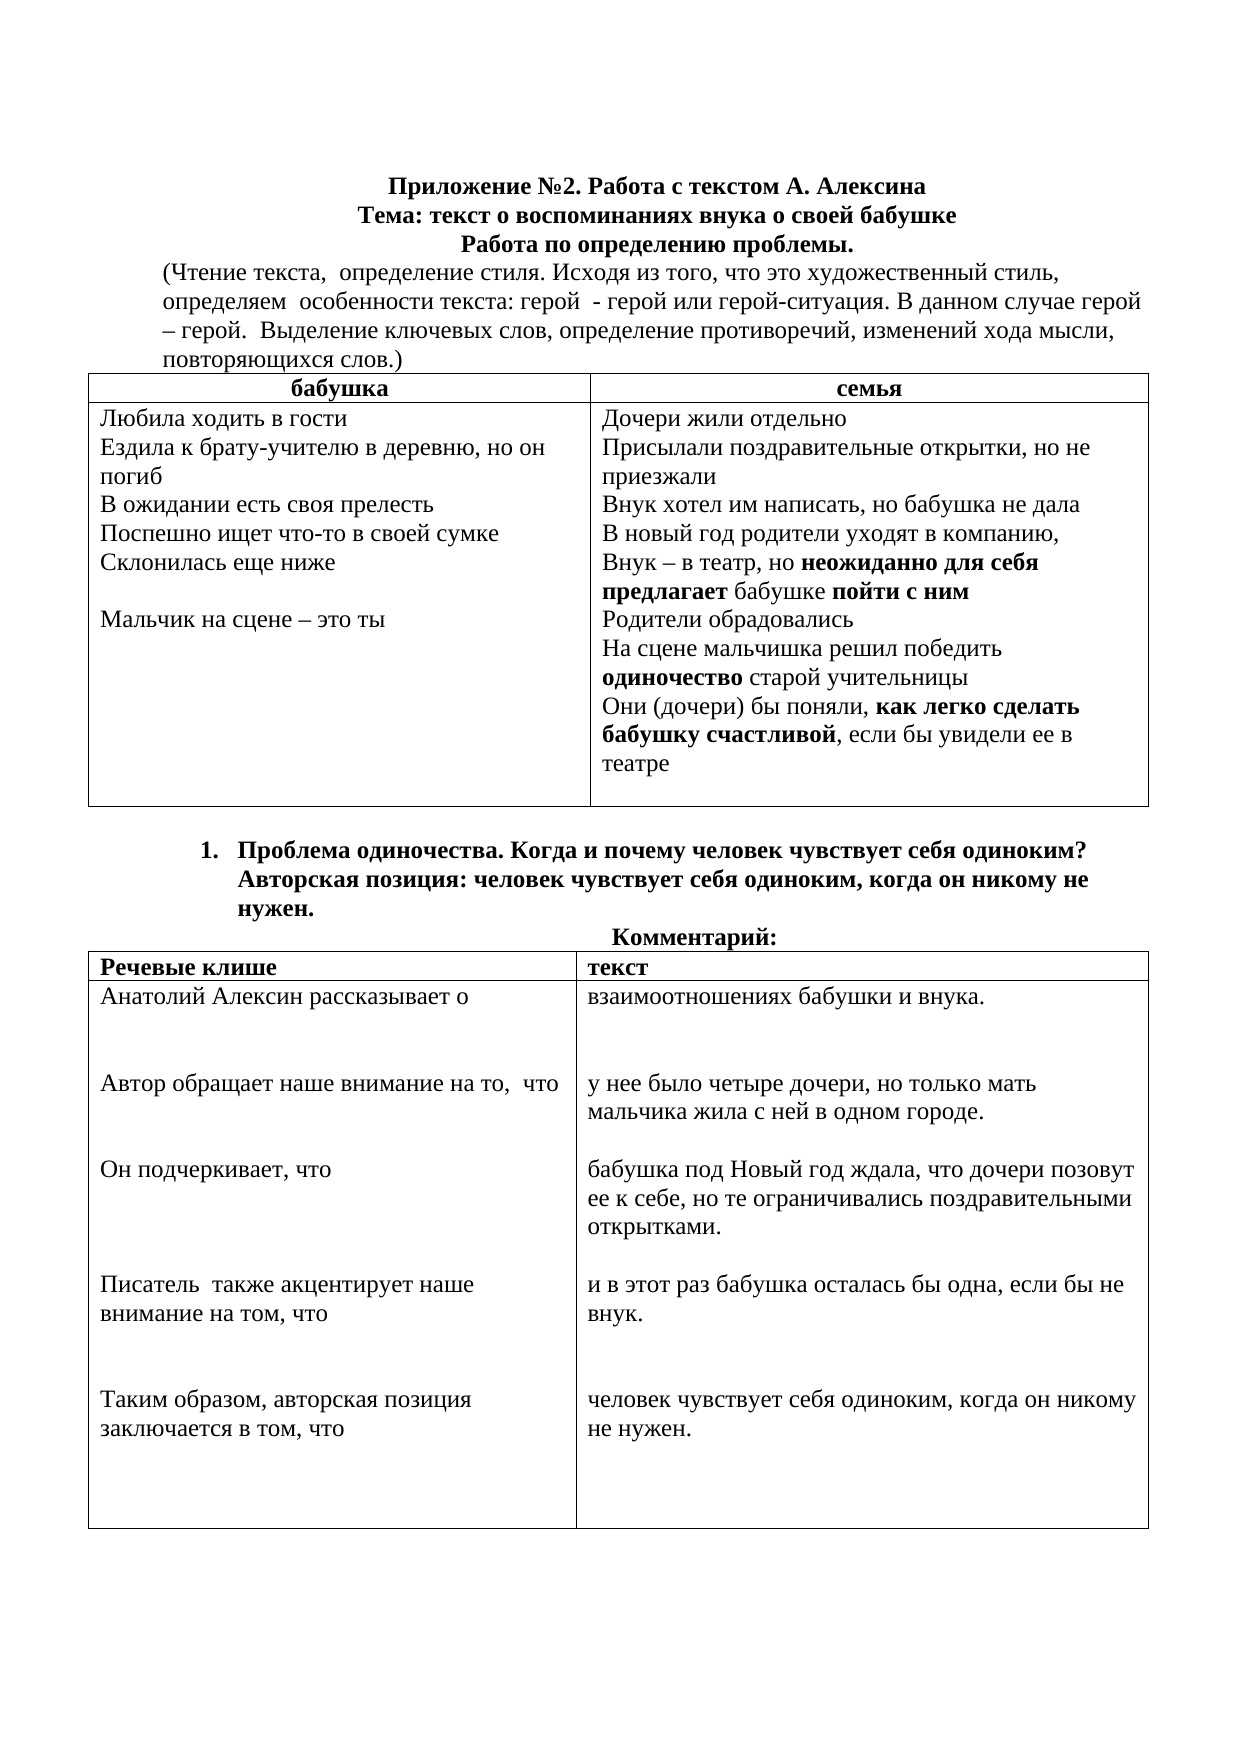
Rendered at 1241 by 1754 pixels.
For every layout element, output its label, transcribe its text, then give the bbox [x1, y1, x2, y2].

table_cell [89, 981, 576, 1528]
list Комментарий: [237, 922, 1152, 951]
list Авторская позиция: человек чувствует себя одиноким, когда он никому не нужен. [237, 864, 1152, 922]
table_header семья [591, 374, 1148, 402]
text Тема: текст о воспоминаниях внука о своей бабушке [162, 200, 1152, 229]
table_cell Дочери жили отдельно Присылали поздравительные открытки, но не приезжали Внук хотел им написать, но бабушка не дала В новый год родители уходят в компанию, Внук – в театр, но неожиданно для себя предлагает бабушке пойти с ним Родители обрадовались На сцене мальчишка решил победить одиночество старой учительницы Они (дочери) бы поняли, как легко сделать бабушку счастливой, если бы увидели ее в театре [591, 403, 1148, 806]
table_header текст [577, 952, 1148, 980]
text (Чтение текста, определение стиля. Исходя из того, что это художественный стиль, определяем особенности текста: герой - герой или герой-ситуация. В данном случае герой – герой. Выделение ключевых слов, определение противоречий, изменений хода мысли, повторяющихся слов.) [162, 257, 1152, 372]
text Приложение №2. Работа с текстом А. Алексина [162, 171, 1152, 200]
table_cell Любила ходить в гости Ездила к брату-учителю в деревню, но он погиб В ожидании есть своя прелесть Поспешно ищет что-то в своей сумке Склонилась еще ниже Мальчик на сцене – это ты [89, 403, 590, 806]
table_header Речевые клише [89, 952, 576, 980]
table_cell взаимоотношениях бабушки и внука. у нее было четыре дочери, но только мать мальчика жила с ней в одном городе. бабушка под Новый год ждала, что дочери позовут ее к себе, но те ограничивались поздравительными открытками. и в этот раз бабушка осталась бы одна, если бы не внук. человек чувствует себя одиноким, когда он никому не нужен. [577, 981, 1148, 1528]
text Работа по определению проблемы. [162, 229, 1152, 257]
table_header бабушка [89, 374, 590, 402]
list Проблема одиночества. Когда и почему человек чувствует себя одиноким? [200, 836, 1152, 864]
